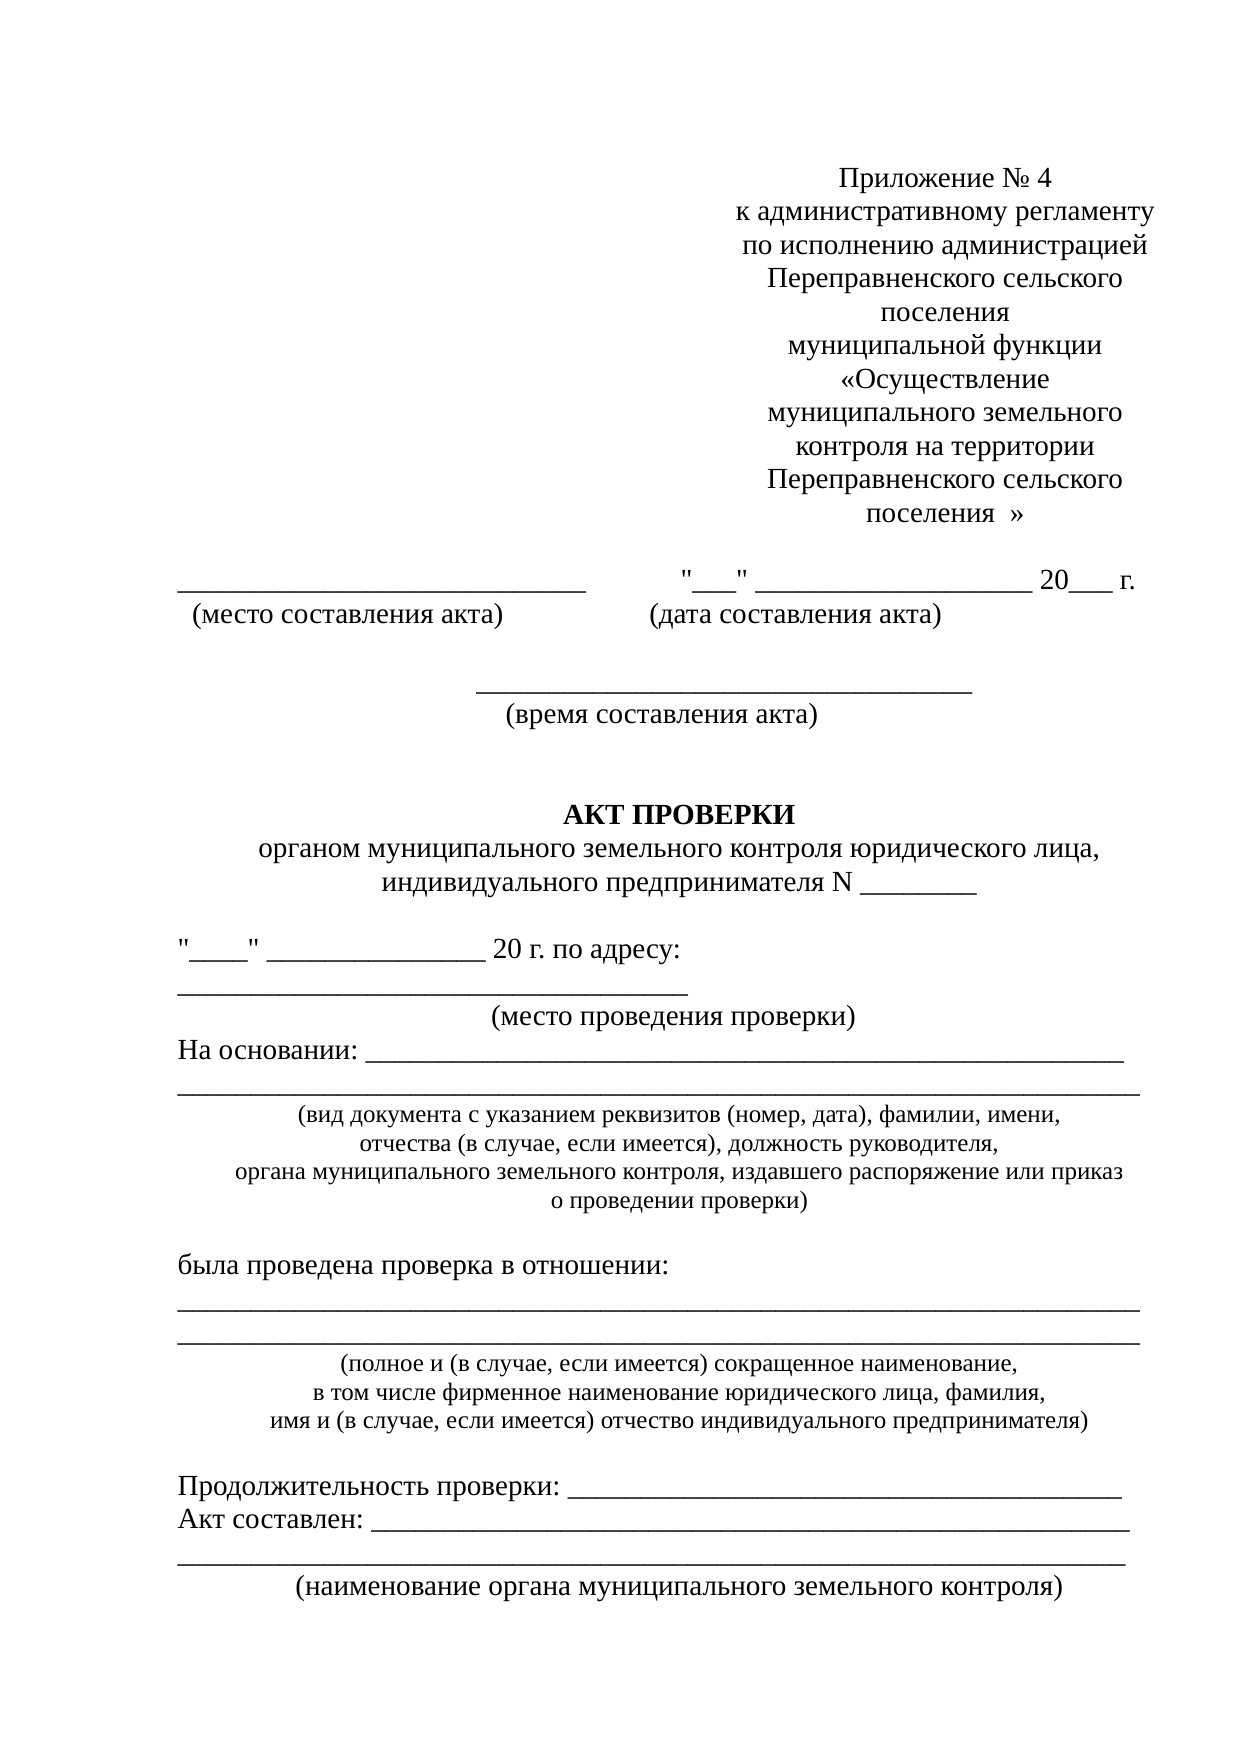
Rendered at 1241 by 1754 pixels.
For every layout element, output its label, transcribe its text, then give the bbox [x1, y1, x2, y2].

text в том числе фирменное наименование юридического лица, фамилия, [177, 1377, 1181, 1406]
text (место составления акта) (дата составления акта) [177, 596, 1181, 629]
text по исполнению администрацией [709, 227, 1181, 260]
text (полное и (в случае, если имеется) сокращенное наименование, [177, 1348, 1181, 1377]
text о проведении проверки) [177, 1185, 1181, 1214]
text имя и (в случае, если имеется) отчество индивидуального предпринимателя) [177, 1406, 1181, 1434]
text муниципальной функции «Осуществление [709, 327, 1181, 394]
text органа муниципального земельного контроля, издавшего распоряжение или приказ [177, 1156, 1181, 1185]
text индивидуального предпринимателя N ________ [177, 864, 1181, 898]
text (место проведения проверки) [177, 998, 1181, 1032]
text _________________________________________________________________ [177, 1535, 1181, 1568]
text __________________________________ [177, 663, 1181, 696]
text ____________________________ "___" ___________________ 20___ г. [177, 562, 1181, 596]
text была проведена проверка в отношении: [177, 1247, 1181, 1281]
text Продолжительность проверки: ______________________________________ [177, 1468, 1181, 1501]
text органом муниципального земельного контроля юридического лица, [177, 831, 1181, 864]
text __________________________________________________________________ [177, 1314, 1181, 1348]
text муниципального земельного контроля на территории Переправненского сельского поселения » [709, 394, 1181, 529]
text __________________________________________________________________ [177, 1281, 1181, 1314]
text (время составления акта) [177, 696, 1181, 730]
text Приложение № 4 [709, 160, 1181, 193]
text __________________________________________________________________ [177, 1065, 1181, 1099]
text АКТ ПРОВЕРКИ [177, 797, 1181, 831]
text Переправненского сельского поселения [709, 260, 1181, 327]
text отчества (в случае, если имеется), должность руководителя, [177, 1128, 1181, 1156]
text (вид документа с указанием реквизитов (номер, дата), фамилии, имени, [177, 1099, 1181, 1128]
text "____" _______________ 20 г. по адресу: ___________________________________ [177, 931, 1181, 998]
text На основании: ____________________________________________________ [177, 1032, 1181, 1065]
text (наименование органа муниципального земельного контроля) [177, 1568, 1181, 1602]
text Акт составлен: ____________________________________________________ [177, 1501, 1181, 1535]
text к административному регламенту [709, 193, 1181, 227]
